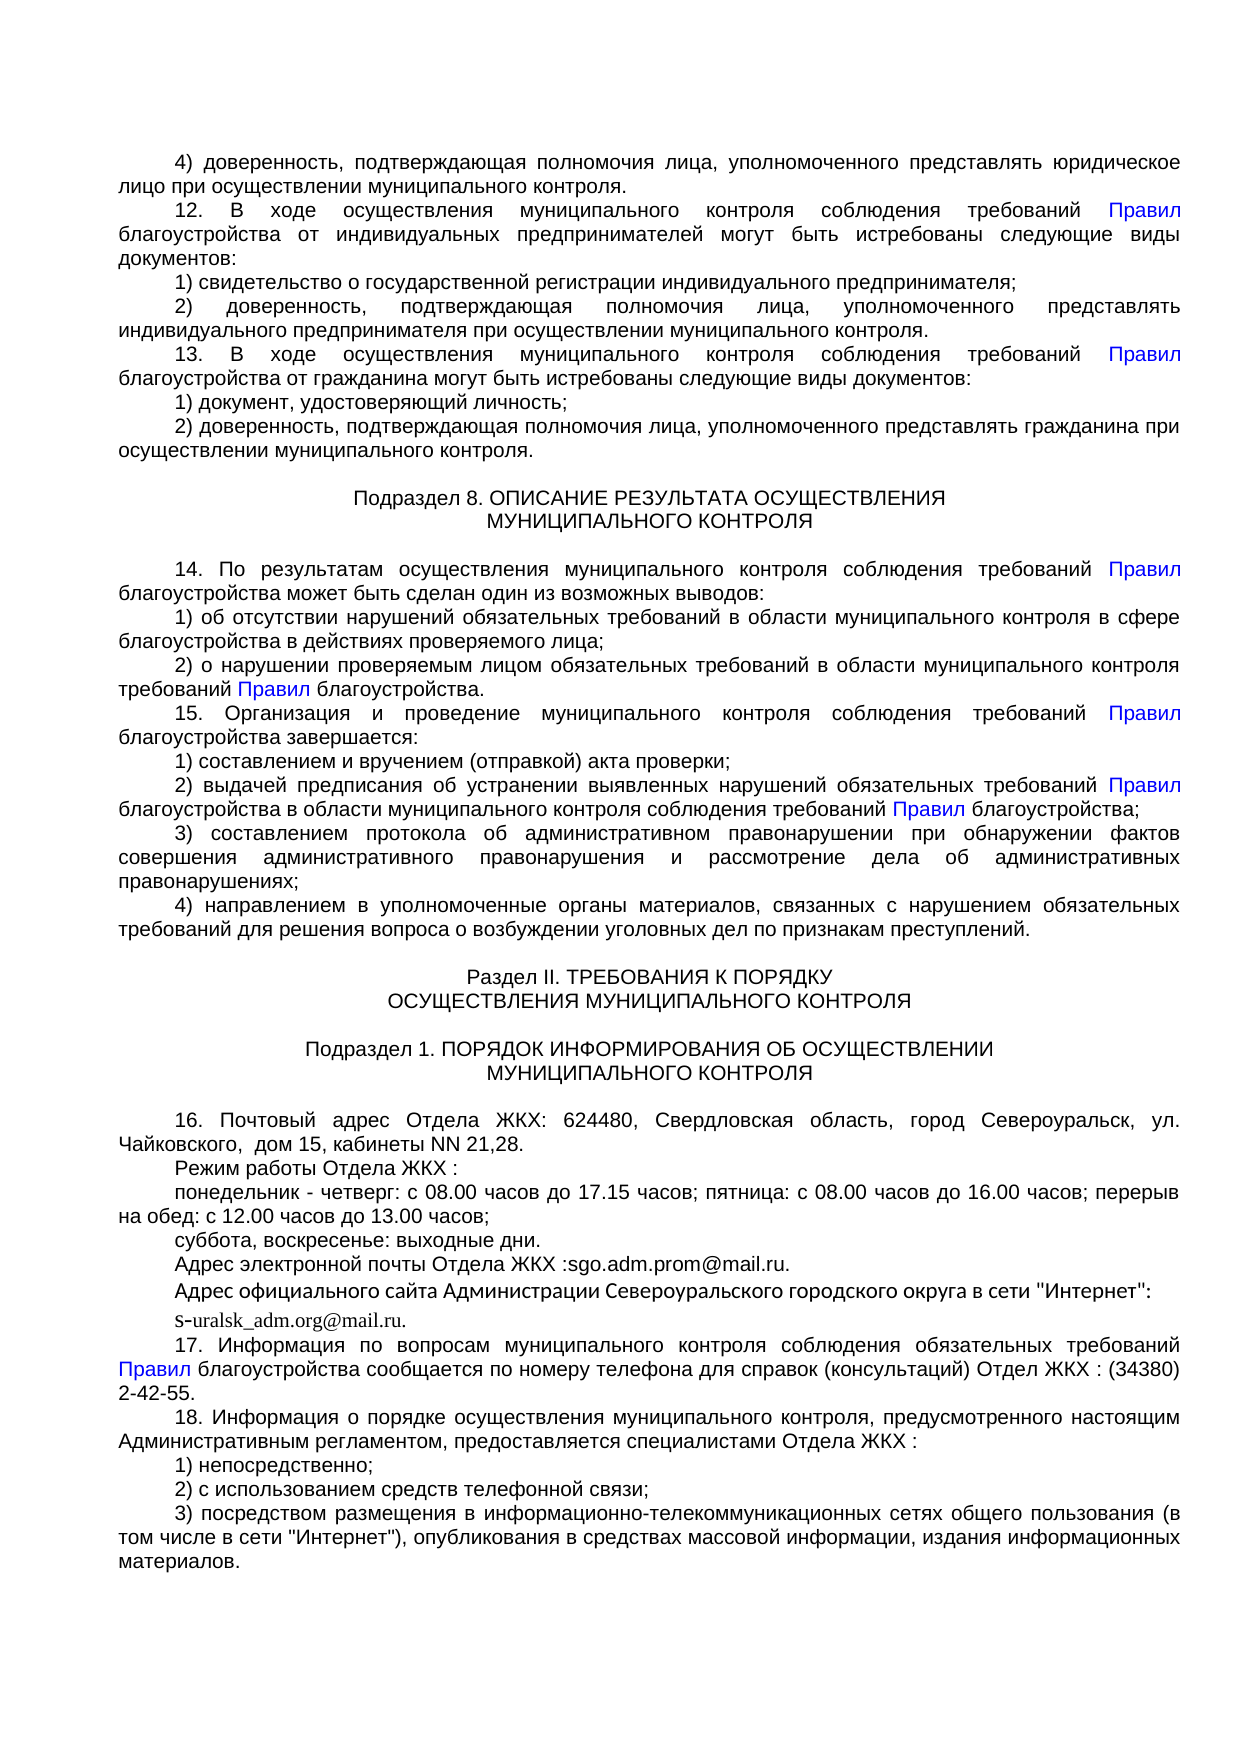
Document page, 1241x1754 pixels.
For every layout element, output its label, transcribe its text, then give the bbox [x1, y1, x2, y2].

text 12. В ходе осуществления муниципального контроля соблюдения требований Правил благоустройства от индивидуальных предпринимателей могут быть истребованы следующие виды документов: [118, 198, 1181, 270]
text 1) непосредственно; [118, 1453, 1181, 1477]
text суббота, воскресенье: выходные дни. [118, 1228, 1181, 1252]
text 3) посредством размещения в информационно-телекоммуникационных сетях общего пользования (в том числе в сети "Интернет"), опубликования в средствах массовой информации, издания информационных материалов. [118, 1501, 1181, 1572]
text 2) выдачей предписания об устранении выявленных нарушений обязательных требований Правил благоустройства в области муниципального контроля соблюдения требований Правил благоустройства; [118, 773, 1181, 821]
text 17. Информация по вопросам муниципального контроля соблюдения обязательных требований Правил благоустройства сообщается по номеру телефона для справок (консультаций) Отдел ЖКХ : (34380) 2-42-55. [118, 1333, 1181, 1405]
text ОСУЩЕСТВЛЕНИЯ МУНИЦИПАЛЬНОГО КОНТРОЛЯ [118, 988, 1181, 1012]
text МУНИЦИПАЛЬНОГО КОНТРОЛЯ [118, 509, 1181, 533]
text 1) составлением и вручением (отправкой) акта проверки; [118, 749, 1181, 773]
text Адрес официального сайта Администрации Североуральского городского округа в сети "Интернет": [118, 1276, 1181, 1304]
text 16. Почтовый адрес Отдела ЖКХ: 624480, Свердловская область, город Североуральск, ул. Чайковского, дом 15, кабинеты NN 21,28. [118, 1108, 1181, 1156]
text Адрес электронной почты Отдела ЖКХ :sgo.adm.prom@mail.ru. [118, 1252, 1181, 1276]
text 2) о нарушении проверяемым лицом обязательных требований в области муниципального контроля требований Правил благоустройства. [118, 653, 1181, 701]
text 2) доверенность, подтверждающая полномочия лица, уполномоченного представлять гражданина при осуществлении муниципального контроля. [118, 413, 1181, 461]
text 15. Организация и проведение муниципального контроля соблюдения требований Правил благоустройства завершается: [118, 701, 1181, 749]
text Раздел II. ТРЕБОВАНИЯ К ПОРЯДКУ [118, 964, 1181, 988]
text 2) с использованием средств телефонной связи; [118, 1477, 1181, 1501]
text Режим работы Отдела ЖКХ : [118, 1156, 1181, 1180]
text 1) свидетельство о государственной регистрации индивидуального предпринимателя; [118, 270, 1181, 294]
text 1) об отсутствии нарушений обязательных требований в области муниципального контроля в сфере благоустройства в действиях проверяемого лица; [118, 605, 1181, 653]
text 1) документ, удостоверяющий личность; [118, 389, 1181, 413]
text МУНИЦИПАЛЬНОГО КОНТРОЛЯ [118, 1060, 1181, 1084]
text Подраздел 1. ПОРЯДОК ИНФОРМИРОВАНИЯ ОБ ОСУЩЕСТВЛЕНИИ [118, 1036, 1181, 1060]
text понедельник - четверг: с 08.00 часов до 17.15 часов; пятница: с 08.00 часов до 16.00 часов; перерыв на обед: с 12.00 часов до 13.00 часов; [118, 1180, 1181, 1228]
text 18. Информация о порядке осуществления муниципального контроля, предусмотренного настоящим Административным регламентом, предоставляется специалистами Отдела ЖКХ : [118, 1405, 1181, 1453]
text 3) составлением протокола об административном правонарушении при обнаружении фактов совершения административного правонарушения и рассмотрение дела об административных правонарушениях; [118, 821, 1181, 893]
text s-uralsk_adm.org@mail.ru. [118, 1304, 1181, 1333]
text 4) доверенность, подтверждающая полномочия лица, уполномоченного представлять юридическое лицо при осуществлении муниципального контроля. [118, 150, 1181, 198]
text 14. По результатам осуществления муниципального контроля соблюдения требований Правил благоустройства может быть сделан один из возможных выводов: [118, 557, 1181, 605]
text 2) доверенность, подтверждающая полномочия лица, уполномоченного представлять индивидуального предпринимателя при осуществлении муниципального контроля. [118, 294, 1181, 342]
text 13. В ходе осуществления муниципального контроля соблюдения требований Правил благоустройства от гражданина могут быть истребованы следующие виды документов: [118, 342, 1181, 389]
text 4) направлением в уполномоченные органы материалов, связанных с нарушением обязательных требований для решения вопроса о возбуждении уголовных дел по признакам преступлений. [118, 893, 1181, 941]
text Подраздел 8. ОПИСАНИЕ РЕЗУЛЬТАТА ОСУЩЕСТВЛЕНИЯ [118, 485, 1181, 509]
